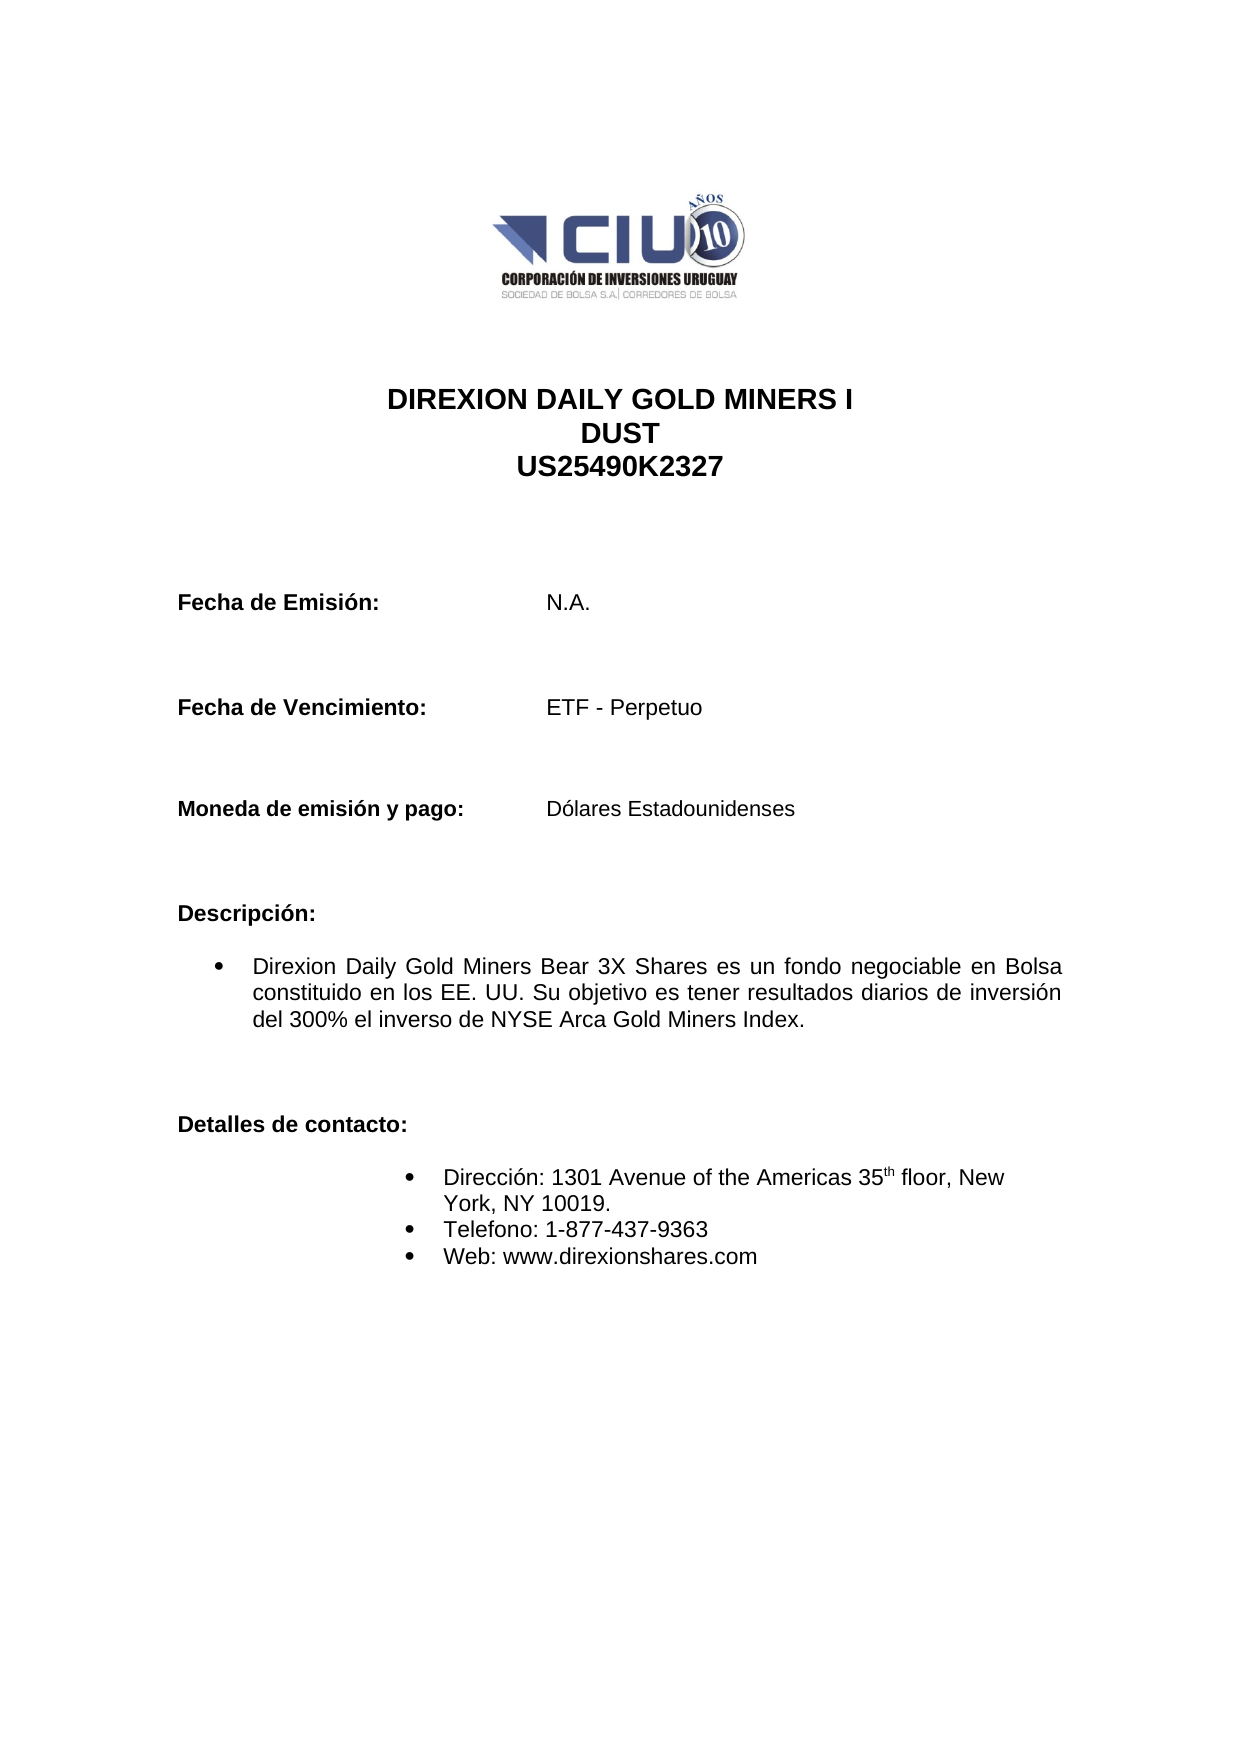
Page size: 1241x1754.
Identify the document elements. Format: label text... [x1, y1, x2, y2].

list Dirección: 1301 Avenue of the Americas 35th floor, New York, NY 10019. [406, 1164, 1063, 1216]
text Descripción: [177, 900, 1063, 926]
text DIREXION DAILY GOLD MINERS I [177, 382, 1063, 416]
text Fecha de Emisión: N.A. [177, 588, 1063, 615]
list Web: www.direxionshares.com [406, 1243, 1063, 1269]
text Fecha de Vencimiento: ETF - Perpetuo [177, 694, 1063, 720]
list Telefono: 1-877-437-9363 [406, 1216, 1063, 1243]
text US25490K2327 [177, 449, 1063, 483]
text Detalles de contacto: [177, 1111, 1063, 1137]
list Direxion Daily Gold Miners Bear 3X Shares es un fondo negociable en Bolsa constituido en los EE. UU. Su objetivo es tener resultados diarios de inversión del 300% el inverso de NYSE Arca Gold Miners Index. [215, 953, 1063, 1032]
text DUST [177, 416, 1063, 449]
picture [404, 144, 855, 353]
text Moneda de emisión y pago: Dólares Estadounidenses [177, 796, 1063, 821]
